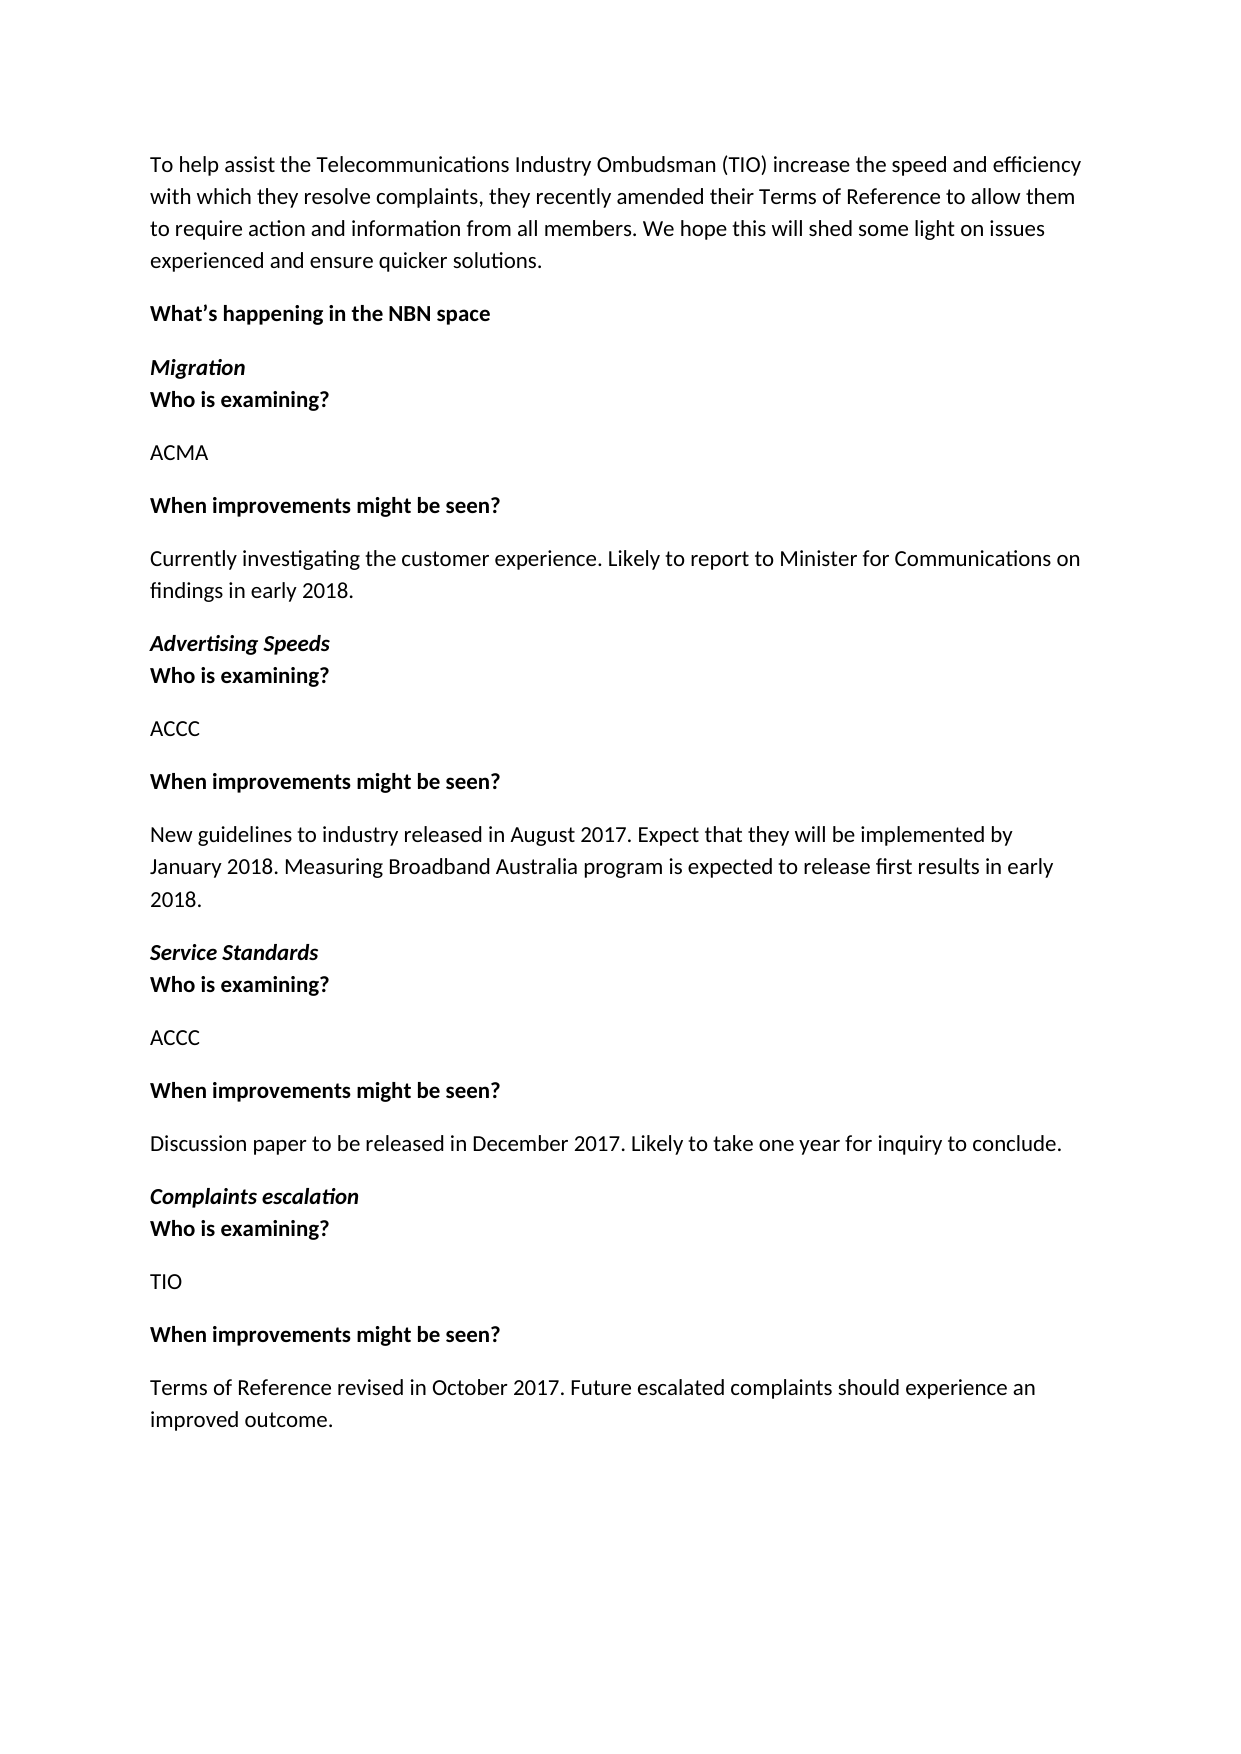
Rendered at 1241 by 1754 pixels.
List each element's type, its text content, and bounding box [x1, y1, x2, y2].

text ACCC [150, 1023, 1090, 1051]
text ACMA [150, 438, 1090, 466]
text Discussion paper to be released in December 2017. Likely to take one year for inquiry to conclude. [150, 1129, 1090, 1157]
text Terms of Reference revised in October 2017. Future escalated complaints should experience an improved outcome. [150, 1373, 1090, 1433]
text When improvements might be seen? [150, 767, 1090, 795]
text To help assist the Telecommunications Industry Ombudsman (TIO) increase the speed and efficiency with which they resolve complaints, they recently amended their Terms of Reference to allow them to require action and information from all members. We hope this will shed some light on issues experienced and ensure quicker solutions. [150, 150, 1090, 274]
text When improvements might be seen? [150, 1320, 1090, 1348]
subtitle Migration [150, 353, 1090, 381]
text Who is examining? [150, 970, 1090, 998]
text New guidelines to industry released in August 2017. Expect that they will be implemented by January 2018. Measuring Broadband Australia program is expected to release first results in early 2018. [150, 820, 1090, 913]
text TIO [150, 1267, 1090, 1295]
text ACCC [150, 714, 1090, 742]
text Who is examining? [150, 1214, 1090, 1242]
subtitle What’s happening in the NBN space [150, 299, 1090, 328]
text Who is examining? [150, 661, 1090, 689]
subtitle Service Standards [150, 938, 1090, 966]
text When improvements might be seen? [150, 491, 1090, 519]
text Currently investigating the customer experience. Likely to report to Minister for Communications on findings in early 2018. [150, 544, 1090, 604]
subtitle Complaints escalation [150, 1182, 1090, 1210]
subtitle Advertising Speeds [150, 629, 1090, 657]
text Who is examining? [150, 385, 1090, 413]
text When improvements might be seen? [150, 1076, 1090, 1104]
